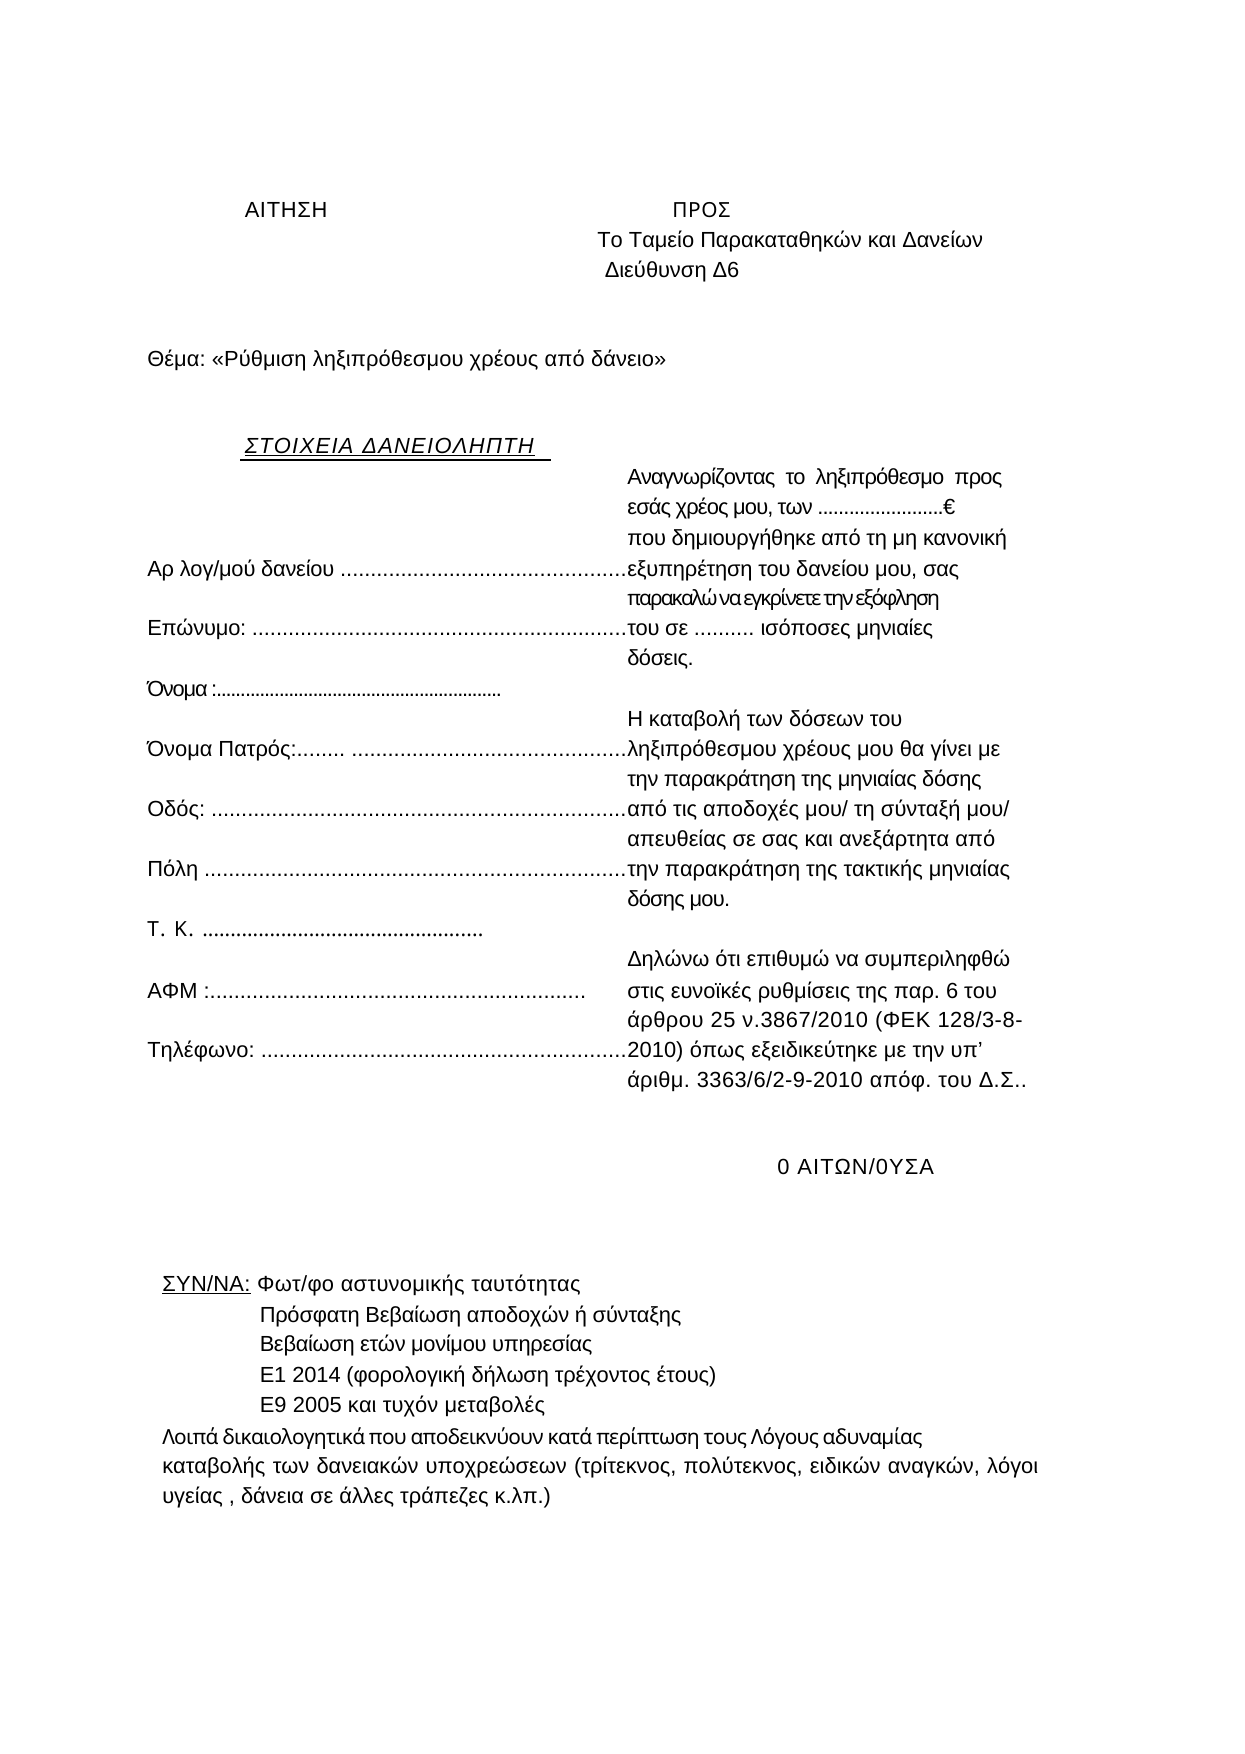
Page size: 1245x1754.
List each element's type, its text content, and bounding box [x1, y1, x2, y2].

text Επώνυμο: του σε ισόποσες μηνιαίες [147, 617, 1047, 641]
text Τ. Κ. [147, 920, 1047, 940]
text Θέμα: «Ρύθμιση ληξιπρόθεσμου χρέους από δάνειο» [147, 347, 1047, 371]
text δόσης μου. [627, 888, 1047, 911]
text Πόλη την παρακράτηση της τακτικής μηνιαίας [147, 857, 1047, 881]
text Δηλώνω ότι επιθυμώ να συμπεριληφθώ [627, 948, 1047, 972]
text την παρακράτηση της μηνιαίας δόσης [627, 767, 1047, 791]
text ΑΙΤΗΣΗ ΠΡΟΣ [244, 198, 1047, 222]
text απευθείας σε σας και ανεξάρτητα από [627, 827, 1047, 851]
text Αρ λογ/μού δανείου εξυπηρέτηση του δανείου μου, σας [147, 557, 1047, 581]
text που δημιουργήθηκε από τη μη κανονική [627, 527, 1047, 550]
text ΣΤΟΙΧΕΙΑ ΔΑΝΕΙΟΛΗΠΤΗ [244, 438, 1047, 457]
text ΣΥΝ/ΝΑ: Φωτ/φο αστυνομικής ταυτότητας [162, 1273, 1047, 1297]
text άρθρου 25 ν.3867/2010 (ΦΕΚ 128/3-8- [627, 1009, 1047, 1032]
text Ε9 2005 και τυχόν μεταβολές [259, 1393, 1047, 1417]
text καταβολής των δανειακών υποχρεώσεων (τρίτεκνος, πολύτεκνος, ειδικών αναγκών, λόγοι υγείας , δάνεια σε άλλες τράπεζες κ.λπ.) [162, 1450, 1039, 1510]
text ΑΦΜ :.............................................................. στις ευνοϊκές ρυθμίσεις της παρ. 6 του [147, 979, 1047, 1003]
text άριθμ. 3363/6/2-9-2010 απόφ. του Δ.Σ.. [627, 1068, 1047, 1092]
text Βεβαίωση ετών μονίμου υπηρεσίας [259, 1333, 1047, 1357]
text Όνομα :........................................................... [147, 678, 1047, 701]
text 0 ΑΙΤΩΝ/0ΥΣΑ [777, 1155, 1047, 1179]
text Η καταβολή των δόσεων του [627, 707, 1047, 731]
text Όνομα Πατρός:........ ληξιπρόθεσμου χρέους μου θα γίνει με [147, 737, 1047, 761]
text Το Ταμείο Παρακαταθηκών και Δανείων Διεύθυνση Δ6 [597, 224, 1002, 284]
text δόσεις. [627, 647, 1047, 671]
text παρακαλώ να εγκρίνετε την εξόφληση [627, 589, 899, 610]
text Τηλέφωνο: 2010) όπως εξειδικεύτηκε με την υπ’ [147, 1038, 1047, 1062]
text Ε1 2014 (φορολογική δήλωση τρέχοντος έτους) [259, 1363, 1047, 1387]
text Πρόσφατη Βεβαίωση αποδοχών ή σύνταξης [259, 1303, 1047, 1327]
text Λοιπά δικαιολογητικά που αποδεικνύουν κατά περίπτωση τους Λόγους αδυναμίας [162, 1426, 1047, 1449]
text Οδός: από τις αποδοχές μου/ τη σύνταξή μου/ [147, 797, 1047, 821]
text Αναγνωρίζοντας το ληξιπρόθεσμο προς εσάς χρέος μου, των ........................€ [627, 460, 1002, 520]
text παρακαλώ να εγκρίνετε την εξόφληση [890, 589, 1047, 610]
